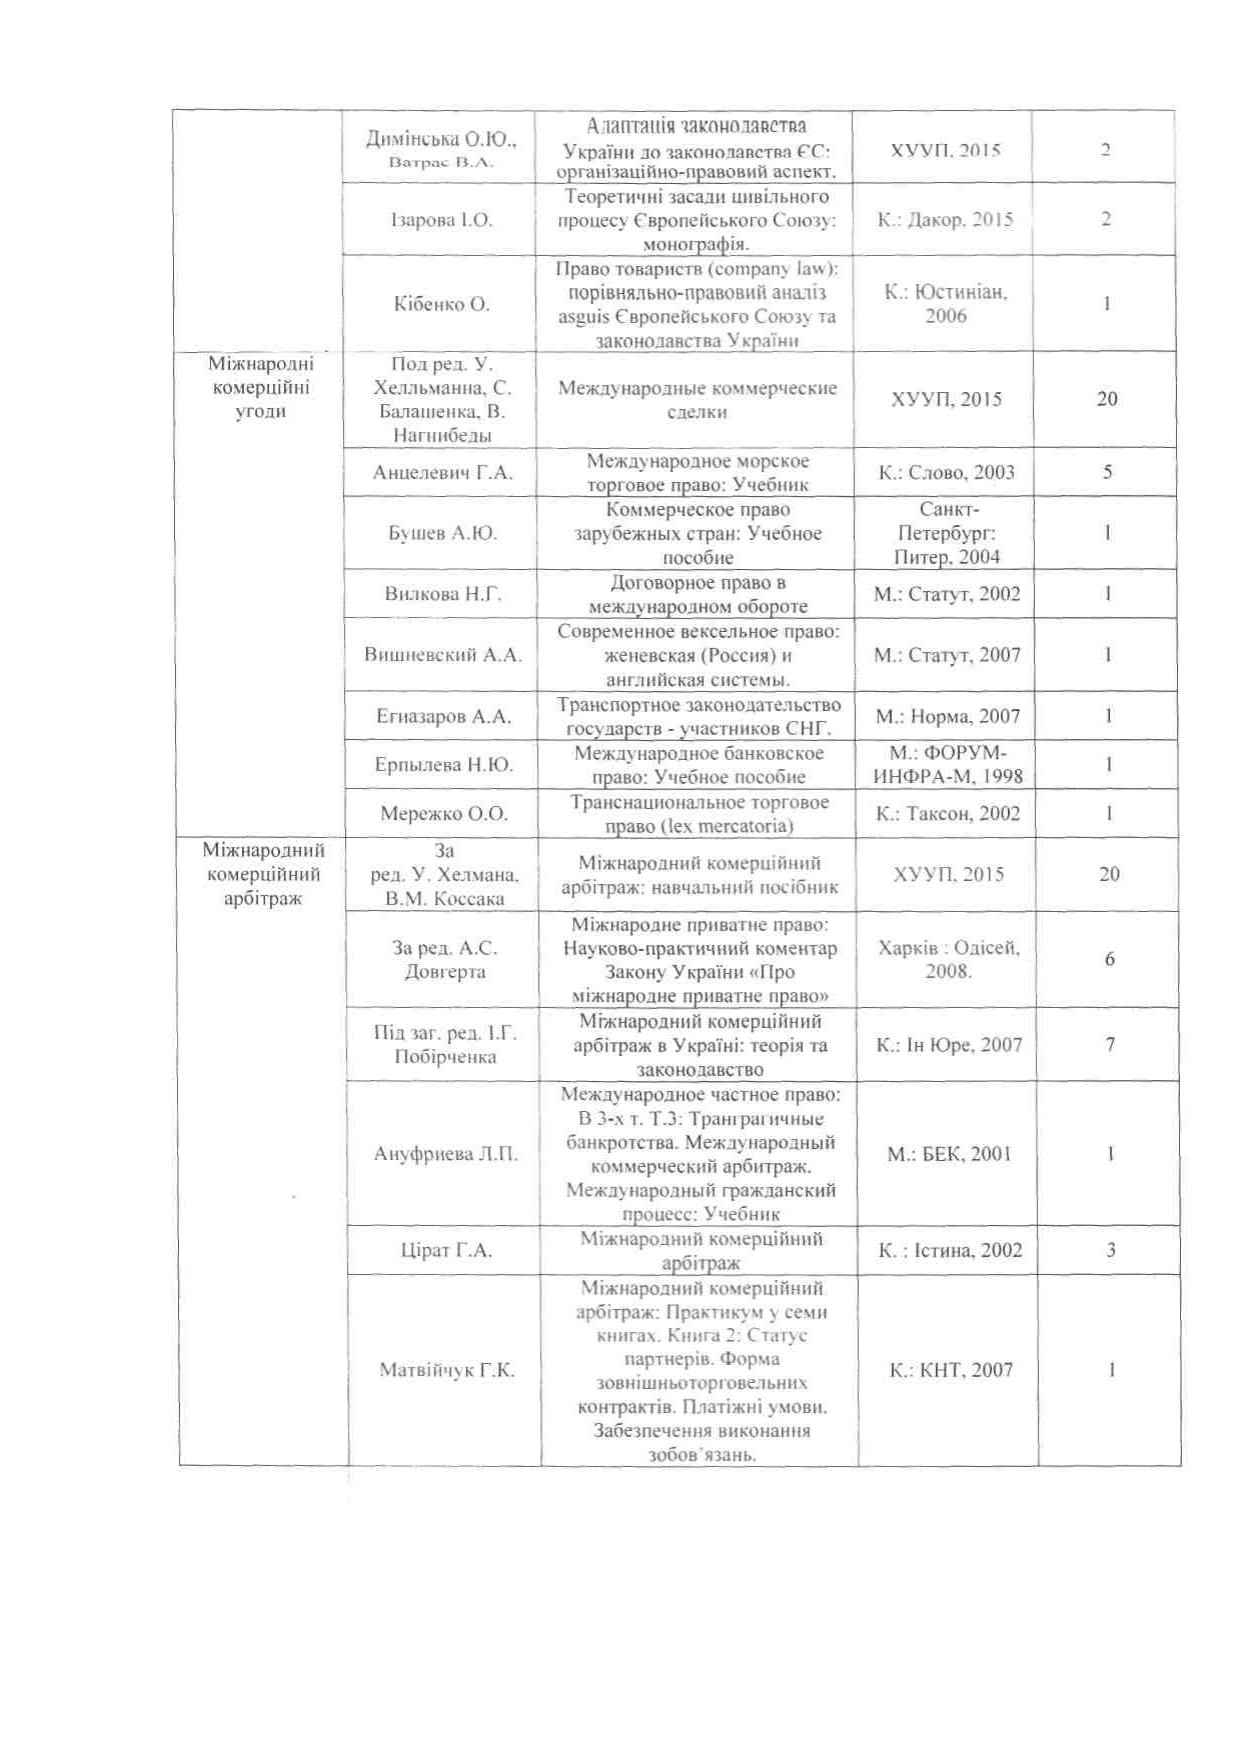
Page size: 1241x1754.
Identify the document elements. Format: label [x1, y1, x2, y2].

picture [147, 88, 1210, 1503]
